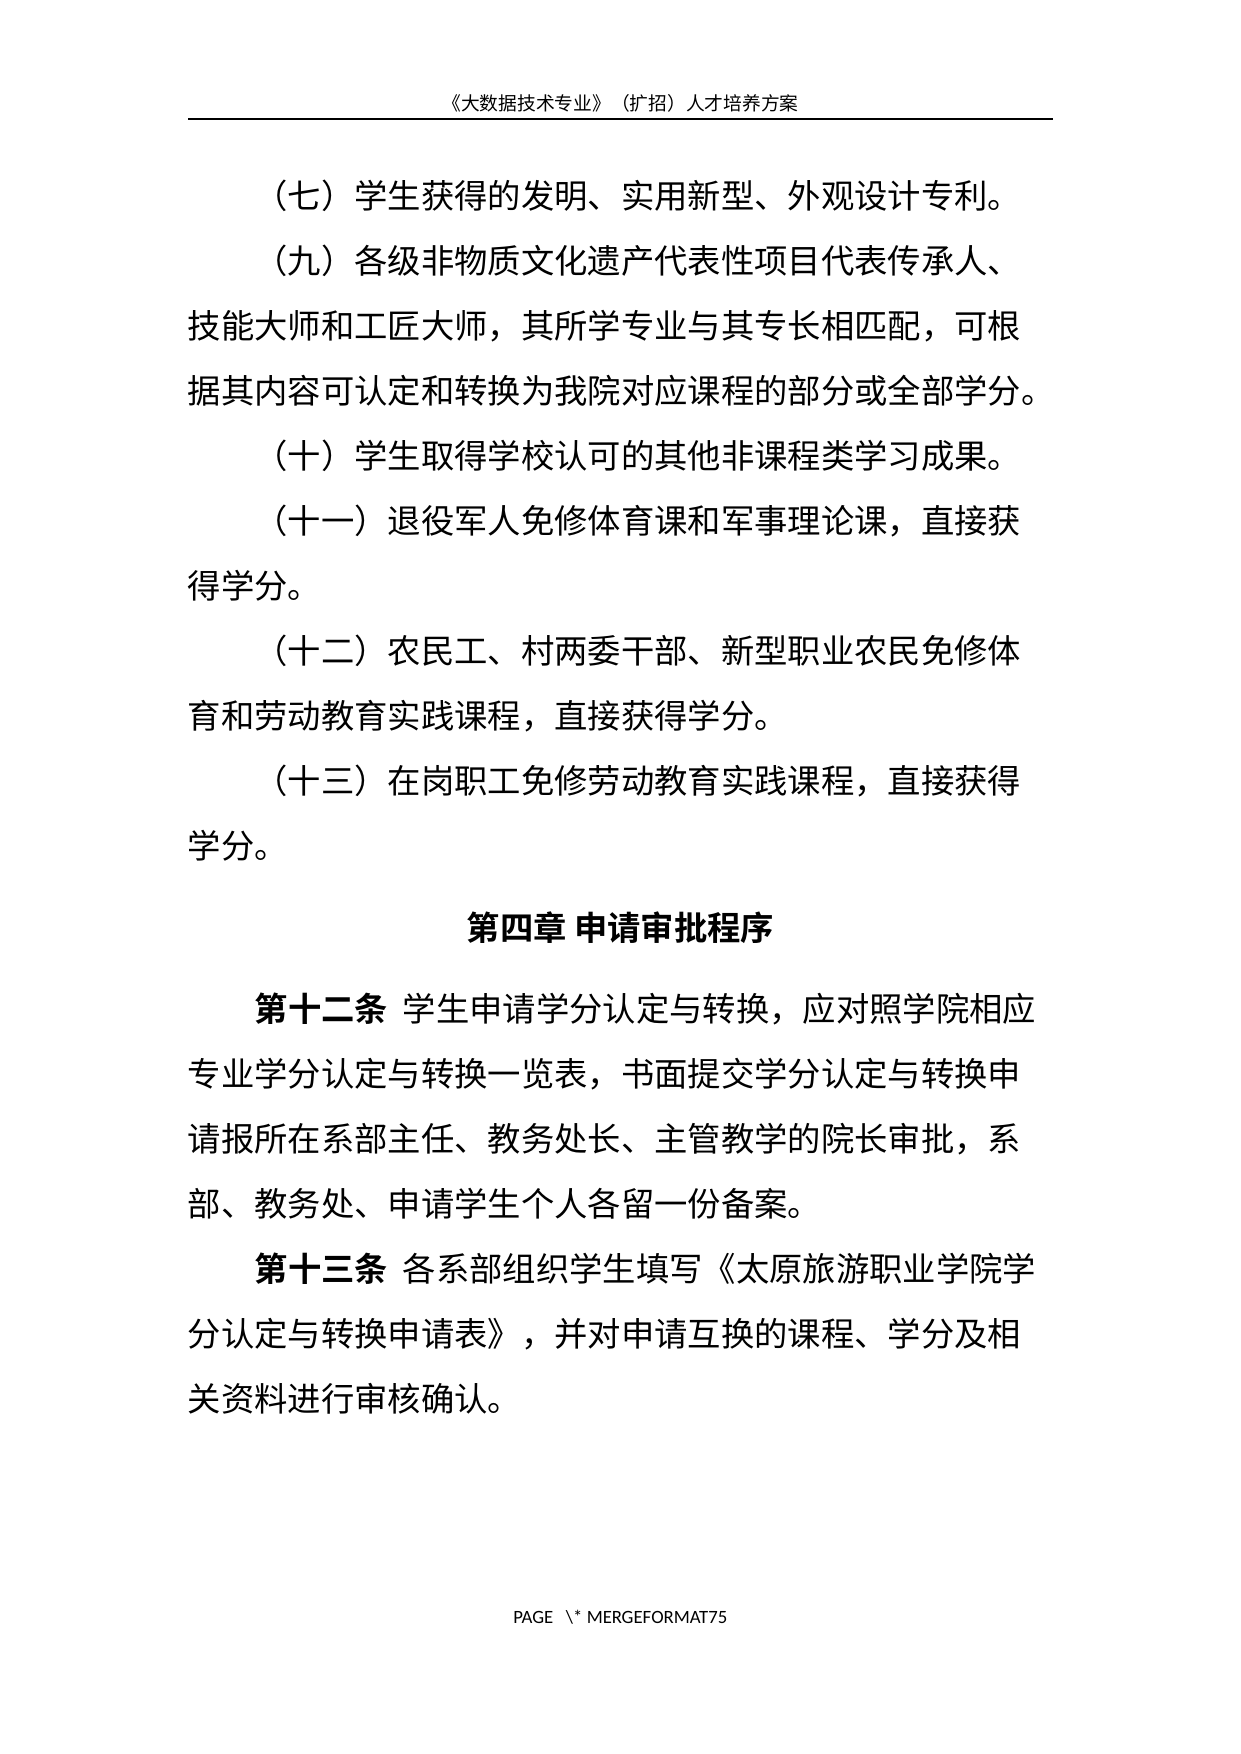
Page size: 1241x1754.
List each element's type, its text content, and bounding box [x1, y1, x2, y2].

text （九）各级非物质文化遗产代表性项目代表传承人、技能大师和工匠大师，其所学专业与其专长相匹配，可根据其内容可认定和转换为我院对应课程的部分或全部学分。 [187, 227, 1053, 422]
text 第十二条 学生申请学分认定与转换，应对照学院相应专业学分认定与转换一览表，书面提交学分认定与转换申请报所在系部主任、教务处长、主管教学的院长审批，系部、教务处、申请学生个人各留一份备案。 [187, 974, 1053, 1234]
text 第四章 申请审批程序 [187, 893, 1053, 958]
text （十二）农民工、村两委干部、新型职业农民免修体育和劳动教育实践课程，直接获得学分。 [187, 617, 1053, 747]
text （七）学生获得的发明、实用新型、外观设计专利。 [187, 162, 1053, 227]
text （十一）退役军人免修体育课和军事理论课，直接获得学分。 [187, 487, 1053, 617]
text （十三）在岗职工免修劳动教育实践课程，直接获得学分。 [187, 747, 1053, 877]
text 第十三条 各系部组织学生填写《太原旅游职业学院学分认定与转换申请表》，并对申请互换的课程、学分及相关资料进行审核确认。 [187, 1234, 1053, 1429]
text （十）学生取得学校认可的其他非课程类学习成果。 [187, 422, 1053, 487]
